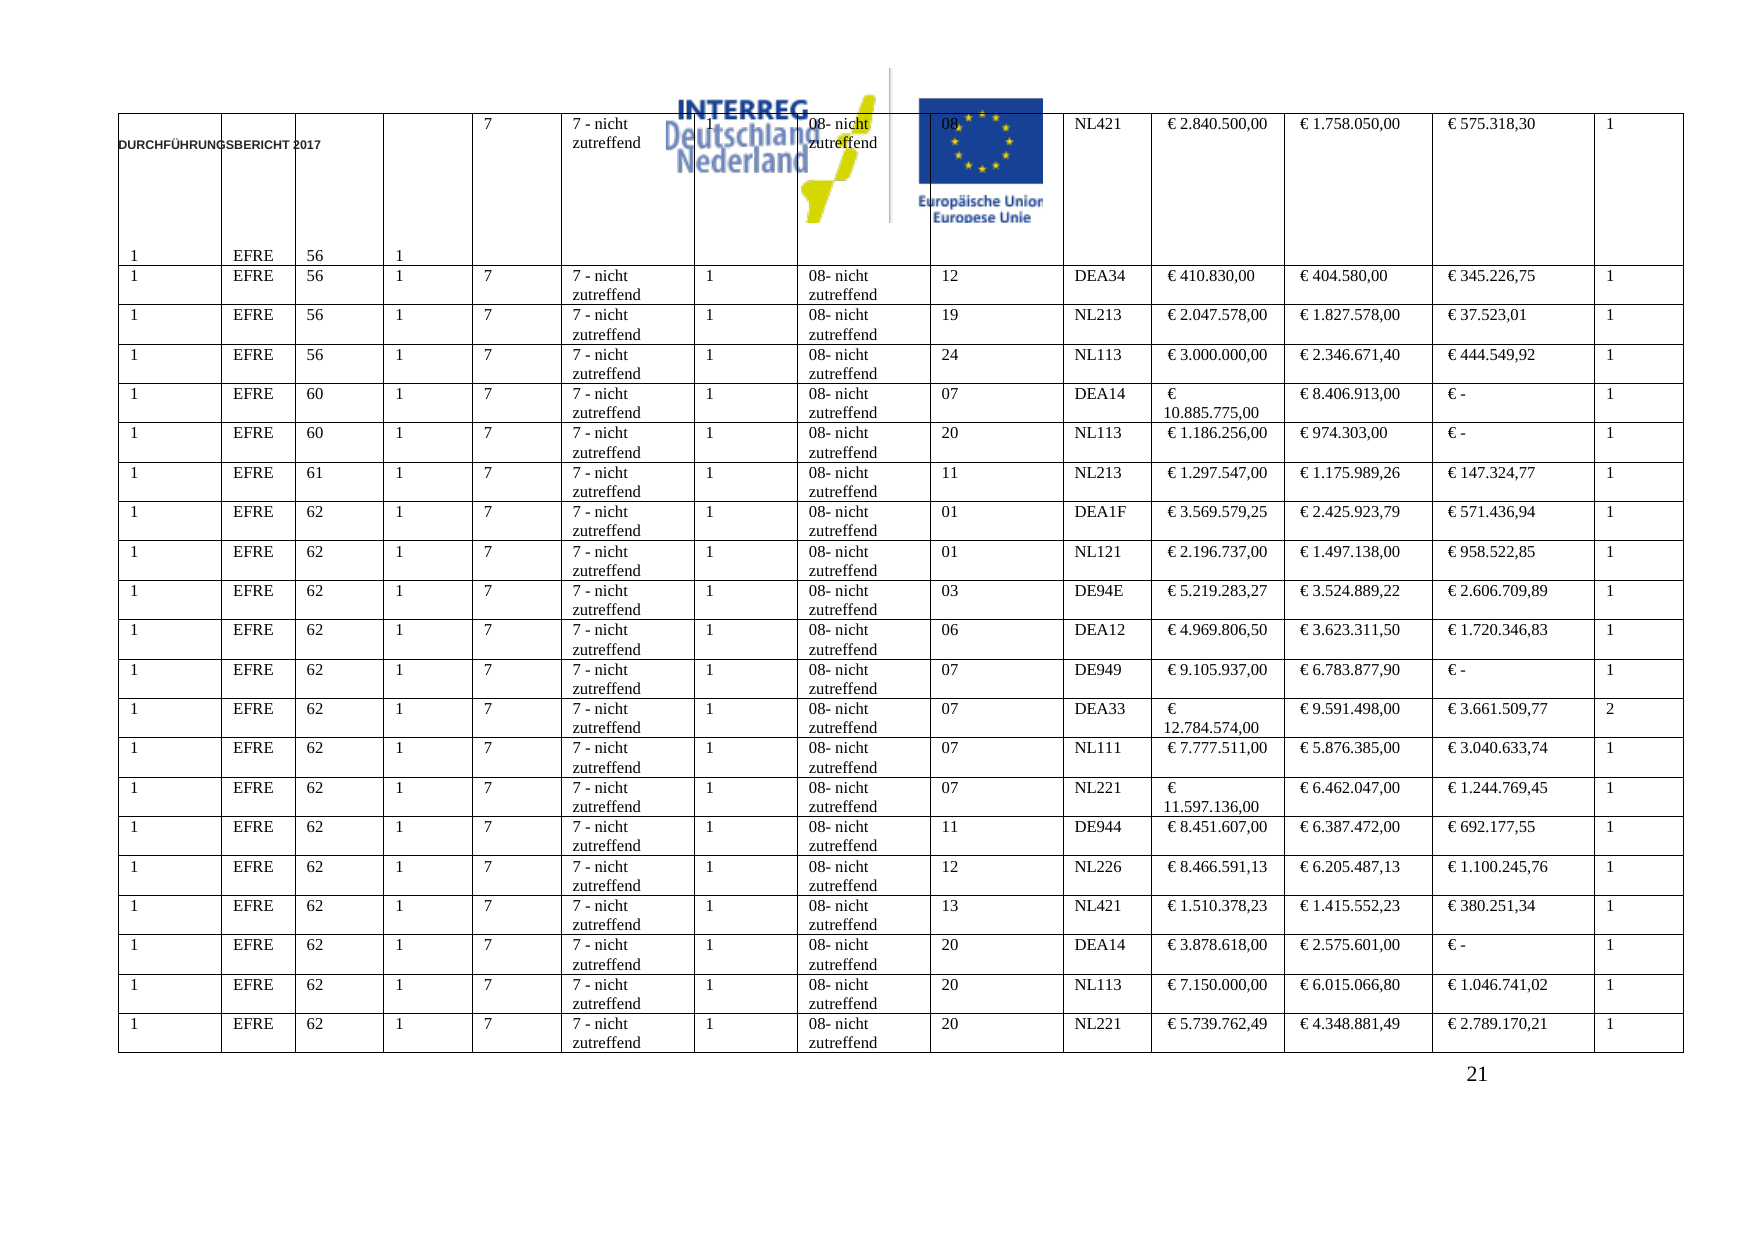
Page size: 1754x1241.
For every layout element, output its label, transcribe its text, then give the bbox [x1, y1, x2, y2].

table_cell 08 [931, 114, 1063, 265]
table_cell 07 [931, 778, 1063, 816]
table_cell 7 [473, 738, 561, 777]
table_cell € 2.606.709,89 [1433, 581, 1594, 619]
table_cell 1 [119, 620, 221, 658]
table_cell 62 [296, 817, 383, 855]
table_cell 1 [119, 738, 221, 777]
table_cell 1 [119, 266, 221, 304]
table_cell € 1.827.578,00 [1285, 305, 1432, 343]
table_cell € 1.720.346,83 [1433, 620, 1594, 658]
table_cell 1 [695, 817, 797, 855]
table_cell 1 [384, 817, 472, 855]
table_cell 1 [695, 581, 797, 619]
table_cell 62 [296, 778, 383, 816]
table_cell 08- nicht zutreffend [798, 502, 930, 540]
table_cell € - [1433, 935, 1594, 973]
table_cell NL113 [1064, 423, 1151, 462]
table_cell € 2.789.170,21 [1433, 1014, 1594, 1052]
table_cell € 2.840.500,00 [1152, 114, 1284, 265]
table_cell 1 [384, 541, 472, 580]
table_cell 7 [473, 266, 561, 304]
table_cell EFRE [222, 856, 295, 895]
table_cell € 2.346.671,40 [1285, 345, 1432, 383]
table_cell EFRE [222, 305, 295, 343]
table_cell 1 [119, 541, 221, 580]
table_cell 7 - nicht zutreffend [562, 463, 694, 501]
table_cell 62 [296, 896, 383, 934]
table_cell 1 [384, 856, 472, 895]
table_cell 1 [695, 935, 797, 973]
table_cell € 6.015.066,80 [1285, 975, 1432, 1013]
table_cell € 1.415.552,23 [1285, 896, 1432, 934]
table_cell € 3.524.889,22 [1285, 581, 1432, 619]
table_cell 1 [384, 114, 472, 265]
table_cell 56 [296, 305, 383, 343]
table_cell 7 - nicht zutreffend [562, 778, 694, 816]
table_cell € 1.244.769,45 [1433, 778, 1594, 816]
table_cell DE944 [1064, 817, 1151, 855]
table_cell 1 [119, 345, 221, 383]
table_cell EFRE [222, 660, 295, 698]
table_cell 1 [695, 778, 797, 816]
table_cell 08- nicht zutreffend [798, 620, 930, 658]
table_cell 7 - nicht zutreffend [562, 502, 694, 540]
table_cell NL121 [1064, 541, 1151, 580]
table_cell NL226 [1064, 856, 1151, 895]
table_cell 7 [473, 423, 561, 462]
table_cell 1 [119, 384, 221, 422]
table_cell 03 [931, 581, 1063, 619]
table_cell EFRE [222, 423, 295, 462]
table_cell DEA1F [1064, 502, 1151, 540]
table_cell EFRE [222, 384, 295, 422]
table_cell 1 [384, 266, 472, 304]
table_cell 12 [931, 266, 1063, 304]
table_cell EFRE [222, 502, 295, 540]
table_cell 1 [1595, 114, 1683, 265]
table_cell 62 [296, 699, 383, 737]
table_cell 1 [695, 345, 797, 383]
table_cell 62 [296, 935, 383, 973]
table_cell 7 - nicht zutreffend [562, 266, 694, 304]
table_cell 7 - nicht zutreffend [562, 935, 694, 973]
table_cell 7 [473, 699, 561, 737]
table_cell 7 [473, 856, 561, 895]
table_cell € 2.047.578,00 [1152, 305, 1284, 343]
table_cell 1 [1595, 463, 1683, 501]
table_cell 62 [296, 975, 383, 1013]
table_cell EFRE [222, 896, 295, 934]
table_cell € 1.497.138,00 [1285, 541, 1432, 580]
table_cell 1 [119, 305, 221, 343]
table_cell 56 [296, 345, 383, 383]
table_cell € - [1433, 660, 1594, 698]
table_cell 7 [473, 935, 561, 973]
table_cell 1 [119, 114, 221, 265]
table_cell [798, 114, 930, 265]
table_cell € 3.661.509,77 [1433, 699, 1594, 737]
table_cell 7 - nicht zutreffend [562, 856, 694, 895]
table_cell 1 [384, 423, 472, 462]
table_cell 1 [1595, 738, 1683, 777]
table_cell € 4.969.806,50 [1152, 620, 1284, 658]
table_cell € 9.105.937,00 [1152, 660, 1284, 698]
table_cell 62 [296, 660, 383, 698]
table_cell DEA12 [1064, 620, 1151, 658]
table_cell 20 [931, 423, 1063, 462]
table_cell 1 [119, 856, 221, 895]
table_cell 7 [473, 114, 561, 265]
table_cell 1 [695, 384, 797, 422]
table_cell 08- nicht zutreffend [798, 699, 930, 737]
table_cell 1 [695, 114, 797, 265]
table_cell 1 [384, 778, 472, 816]
table_cell 20 [931, 1014, 1063, 1052]
table_cell EFRE [222, 817, 295, 855]
table_cell 1 [1595, 345, 1683, 383]
table_cell 2 [1595, 699, 1683, 737]
table_cell 1 [695, 975, 797, 1013]
table_cell 1 [384, 1014, 472, 1052]
table_cell € 3.569.579,25 [1152, 502, 1284, 540]
table_cell € 1.046.741,02 [1433, 975, 1594, 1013]
table_cell 1 [695, 660, 797, 698]
table_cell € 1.758.050,00 [1285, 114, 1432, 265]
table_cell NL113 [1064, 345, 1151, 383]
table_cell € 6.462.047,00 [1285, 778, 1432, 816]
table_cell 1 [384, 305, 472, 343]
table_cell 1 [1595, 384, 1683, 422]
table_cell 1 [384, 620, 472, 658]
table_cell 1 [695, 856, 797, 895]
table_cell 08- nicht zutreffend [798, 856, 930, 895]
table_cell € 410.830,00 [1152, 266, 1284, 304]
table_cell EFRE [222, 581, 295, 619]
table_cell € 974.303,00 [1285, 423, 1432, 462]
table_cell 08- nicht zutreffend [798, 266, 930, 304]
table_cell 1 [384, 699, 472, 737]
table_cell € 1.186.256,00 [1152, 423, 1284, 462]
table_cell 20 [931, 935, 1063, 973]
table_cell 1 [1595, 660, 1683, 698]
table_cell € 11.597.136,00 [1152, 778, 1284, 816]
table_cell 08- nicht zutreffend [798, 738, 930, 777]
table_cell EFRE [222, 463, 295, 501]
table_cell 1 [119, 778, 221, 816]
table_cell € 6.205.487,13 [1285, 856, 1432, 895]
table_cell EFRE [222, 738, 295, 777]
table_cell 1 [695, 266, 797, 304]
table_cell 1 [119, 935, 221, 973]
table_cell 08- nicht zutreffend [798, 384, 930, 422]
table_cell € 5.219.283,27 [1152, 581, 1284, 619]
table_cell € 37.523,01 [1433, 305, 1594, 343]
table_cell € - [1433, 384, 1594, 422]
table_cell € 2.575.601,00 [1285, 935, 1432, 973]
table_cell DEA14 [1064, 935, 1151, 973]
table_cell € 1.100.245,76 [1433, 856, 1594, 895]
table_cell 08- nicht zutreffend [798, 345, 930, 383]
table_cell € 7.150.000,00 [1152, 975, 1284, 1013]
table_cell NL213 [1064, 305, 1151, 343]
table_cell 1 [695, 502, 797, 540]
table_cell 7 - nicht zutreffend [562, 541, 694, 580]
table_cell 20 [931, 975, 1063, 1013]
table_cell 11 [931, 463, 1063, 501]
table_cell 7 [473, 660, 561, 698]
table_cell 7 - nicht zutreffend [562, 975, 694, 1013]
table_cell 1 [1595, 423, 1683, 462]
table_cell 7 - nicht zutreffend [562, 581, 694, 619]
table_cell € 692.177,55 [1433, 817, 1594, 855]
table_cell 1 [695, 620, 797, 658]
table_cell 1 [695, 541, 797, 580]
table_cell 56 [296, 114, 383, 265]
table_cell 7 - nicht zutreffend [562, 384, 694, 422]
table_cell € 5.739.762,49 [1152, 1014, 1284, 1052]
table_cell 1 [119, 660, 221, 698]
table_cell NL421 [1064, 114, 1151, 265]
table_cell 1 [1595, 581, 1683, 619]
table_cell 1 [1595, 896, 1683, 934]
table_cell 06 [931, 620, 1063, 658]
table_cell 7 [473, 896, 561, 934]
table_cell DE949 [1064, 660, 1151, 698]
table_cell 1 [384, 738, 472, 777]
table_cell 7 [473, 581, 561, 619]
table_cell 08- nicht zutreffend [798, 817, 930, 855]
table_cell 08- nicht zutreffend [798, 778, 930, 816]
table_cell EFRE [222, 975, 295, 1013]
table_cell 08- nicht zutreffend [798, 305, 930, 343]
table_cell 1 [119, 463, 221, 501]
table_cell € 1.175.989,26 [1285, 463, 1432, 501]
table_cell 1 [1595, 502, 1683, 540]
table_cell EFRE [222, 935, 295, 973]
table_cell 1 [384, 502, 472, 540]
table_cell 7 [473, 305, 561, 343]
table_cell 7 - nicht zutreffend [562, 699, 694, 737]
table_cell € 571.436,94 [1433, 502, 1594, 540]
table_cell 1 [695, 1014, 797, 1052]
table_cell 7 - nicht zutreffend [562, 423, 694, 462]
table_cell 1 [1595, 305, 1683, 343]
table_cell 1 [695, 305, 797, 343]
table_cell 1 [695, 738, 797, 777]
table_cell 01 [931, 502, 1063, 540]
table_cell € 1.297.547,00 [1152, 463, 1284, 501]
table_cell 62 [296, 738, 383, 777]
table_cell € 3.040.633,74 [1433, 738, 1594, 777]
table_cell 60 [296, 423, 383, 462]
table_cell 08- nicht zutreffend [798, 463, 930, 501]
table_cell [798, 1014, 930, 1052]
table_cell 62 [296, 1014, 383, 1052]
table_cell 1 [119, 423, 221, 462]
table_cell 1 [1595, 1014, 1683, 1052]
table_cell 7 - nicht zutreffend [562, 345, 694, 383]
table_cell € 9.591.498,00 [1285, 699, 1432, 737]
table_cell 7 [473, 384, 561, 422]
table_cell EFRE [222, 620, 295, 658]
table_cell € 3.000.000,00 [1152, 345, 1284, 383]
table_cell DEA14 [1064, 384, 1151, 422]
table_cell 07 [931, 384, 1063, 422]
table_cell 1 [119, 896, 221, 934]
table_cell € 2.196.737,00 [1152, 541, 1284, 580]
table_cell 08- nicht zutreffend [798, 541, 930, 580]
table_cell NL213 [1064, 463, 1151, 501]
table_cell € 8.466.591,13 [1152, 856, 1284, 895]
table_cell 62 [296, 856, 383, 895]
table_cell 24 [931, 345, 1063, 383]
table_cell 1 [119, 1014, 221, 1052]
table_cell 08- nicht zutreffend [798, 935, 930, 973]
table_cell 1 [1595, 975, 1683, 1013]
table_cell DEA33 [1064, 699, 1151, 737]
table_cell 1 [1595, 935, 1683, 973]
table_cell 19 [931, 305, 1063, 343]
table_cell € 444.549,92 [1433, 345, 1594, 383]
table_cell EFRE [222, 114, 295, 265]
table_cell 1 [119, 581, 221, 619]
table_cell NL111 [1064, 738, 1151, 777]
table_cell 01 [931, 541, 1063, 580]
table_cell 08- nicht zutreffend [798, 423, 930, 462]
table_cell EFRE [222, 699, 295, 737]
table_cell 60 [296, 384, 383, 422]
table_cell 1 [384, 975, 472, 1013]
table_cell € 404.580,00 [1285, 266, 1432, 304]
table_cell 1 [1595, 620, 1683, 658]
table_cell € 3.623.311,50 [1285, 620, 1432, 658]
table_cell € - [1433, 423, 1594, 462]
table_cell EFRE [222, 345, 295, 383]
table_cell € 3.878.618,00 [1152, 935, 1284, 973]
table_cell 08- nicht zutreffend [798, 581, 930, 619]
table_cell 08- nicht zutreffend [798, 975, 930, 1013]
table_cell 7 [473, 975, 561, 1013]
table_cell 62 [296, 541, 383, 580]
table_cell € 12.784.574,00 [1152, 699, 1284, 737]
table_cell 1 [695, 463, 797, 501]
table_cell 1 [1595, 541, 1683, 580]
table_cell 1 [384, 896, 472, 934]
table_cell EFRE [222, 541, 295, 580]
table_cell 08- nicht zutreffend [798, 660, 930, 698]
table_cell 1 [1595, 778, 1683, 816]
table_cell € 380.251,34 [1433, 896, 1594, 934]
table_cell NL221 [1064, 1014, 1151, 1052]
table_cell 1 [119, 502, 221, 540]
table_cell 1 [384, 935, 472, 973]
table_cell EFRE [222, 778, 295, 816]
table_cell 1 [695, 896, 797, 934]
table_cell 07 [931, 699, 1063, 737]
table_cell € 345.226,75 [1433, 266, 1594, 304]
table_cell 1 [384, 463, 472, 501]
table_cell € 7.777.511,00 [1152, 738, 1284, 777]
table_cell € 6.387.472,00 [1285, 817, 1432, 855]
table_cell 7 - nicht zutreffend [562, 817, 694, 855]
table_cell 7 [473, 502, 561, 540]
table_cell 7 - nicht zutreffend [562, 738, 694, 777]
table_cell 1 [1595, 856, 1683, 895]
table_cell DE94E [1064, 581, 1151, 619]
table_cell € 8.406.913,00 [1285, 384, 1432, 422]
table_cell 7 [473, 463, 561, 501]
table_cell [562, 114, 694, 265]
table_cell 1 [695, 423, 797, 462]
table_cell EFRE [222, 1014, 295, 1052]
table_cell 7 [473, 817, 561, 855]
table_cell NL113 [1064, 975, 1151, 1013]
table_cell 13 [931, 896, 1063, 934]
table_cell € 4.348.881,49 [1285, 1014, 1432, 1052]
table_cell 7 [473, 620, 561, 658]
table_cell 12 [931, 856, 1063, 895]
table_cell € 1.510.378,23 [1152, 896, 1284, 934]
table_cell 11 [931, 817, 1063, 855]
table_cell 08- nicht zutreffend [798, 896, 930, 934]
table_cell EFRE [222, 266, 295, 304]
table_cell 1 [119, 699, 221, 737]
table_cell 1 [384, 345, 472, 383]
table_cell 1 [1595, 817, 1683, 855]
table_cell € 8.451.607,00 [1152, 817, 1284, 855]
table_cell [562, 1014, 694, 1052]
table_cell 62 [296, 620, 383, 658]
table_cell NL221 [1064, 778, 1151, 816]
table_cell 7 [473, 541, 561, 580]
table_cell 56 [296, 266, 383, 304]
table_cell 1 [119, 975, 221, 1013]
table_cell 07 [931, 660, 1063, 698]
table_cell € 10.885.775,00 [1152, 384, 1284, 422]
table_cell € 958.522,85 [1433, 541, 1594, 580]
table_cell 1 [384, 660, 472, 698]
table_cell 1 [1595, 266, 1683, 304]
table_cell 62 [296, 502, 383, 540]
table_cell 1 [119, 817, 221, 855]
table_cell DEA34 [1064, 266, 1151, 304]
table_cell 7 - nicht zutreffend [562, 896, 694, 934]
table_cell € 5.876.385,00 [1285, 738, 1432, 777]
table_cell 1 [384, 581, 472, 619]
table_cell € 575.318,30 [1433, 114, 1594, 265]
table_cell 7 - nicht zutreffend [562, 660, 694, 698]
table_cell 1 [384, 384, 472, 422]
table_cell 7 - nicht zutreffend [562, 305, 694, 343]
table_cell 7 - nicht zutreffend [562, 620, 694, 658]
table_cell 7 [473, 1014, 561, 1052]
table_cell € 147.324,77 [1433, 463, 1594, 501]
table_cell NL421 [1064, 896, 1151, 934]
table_cell € 2.425.923,79 [1285, 502, 1432, 540]
table_cell 61 [296, 463, 383, 501]
table_cell € 6.783.877,90 [1285, 660, 1432, 698]
table_cell 07 [931, 738, 1063, 777]
table_cell 1 [695, 699, 797, 737]
table_cell 62 [296, 581, 383, 619]
table_cell 7 [473, 345, 561, 383]
table_cell 7 [473, 778, 561, 816]
